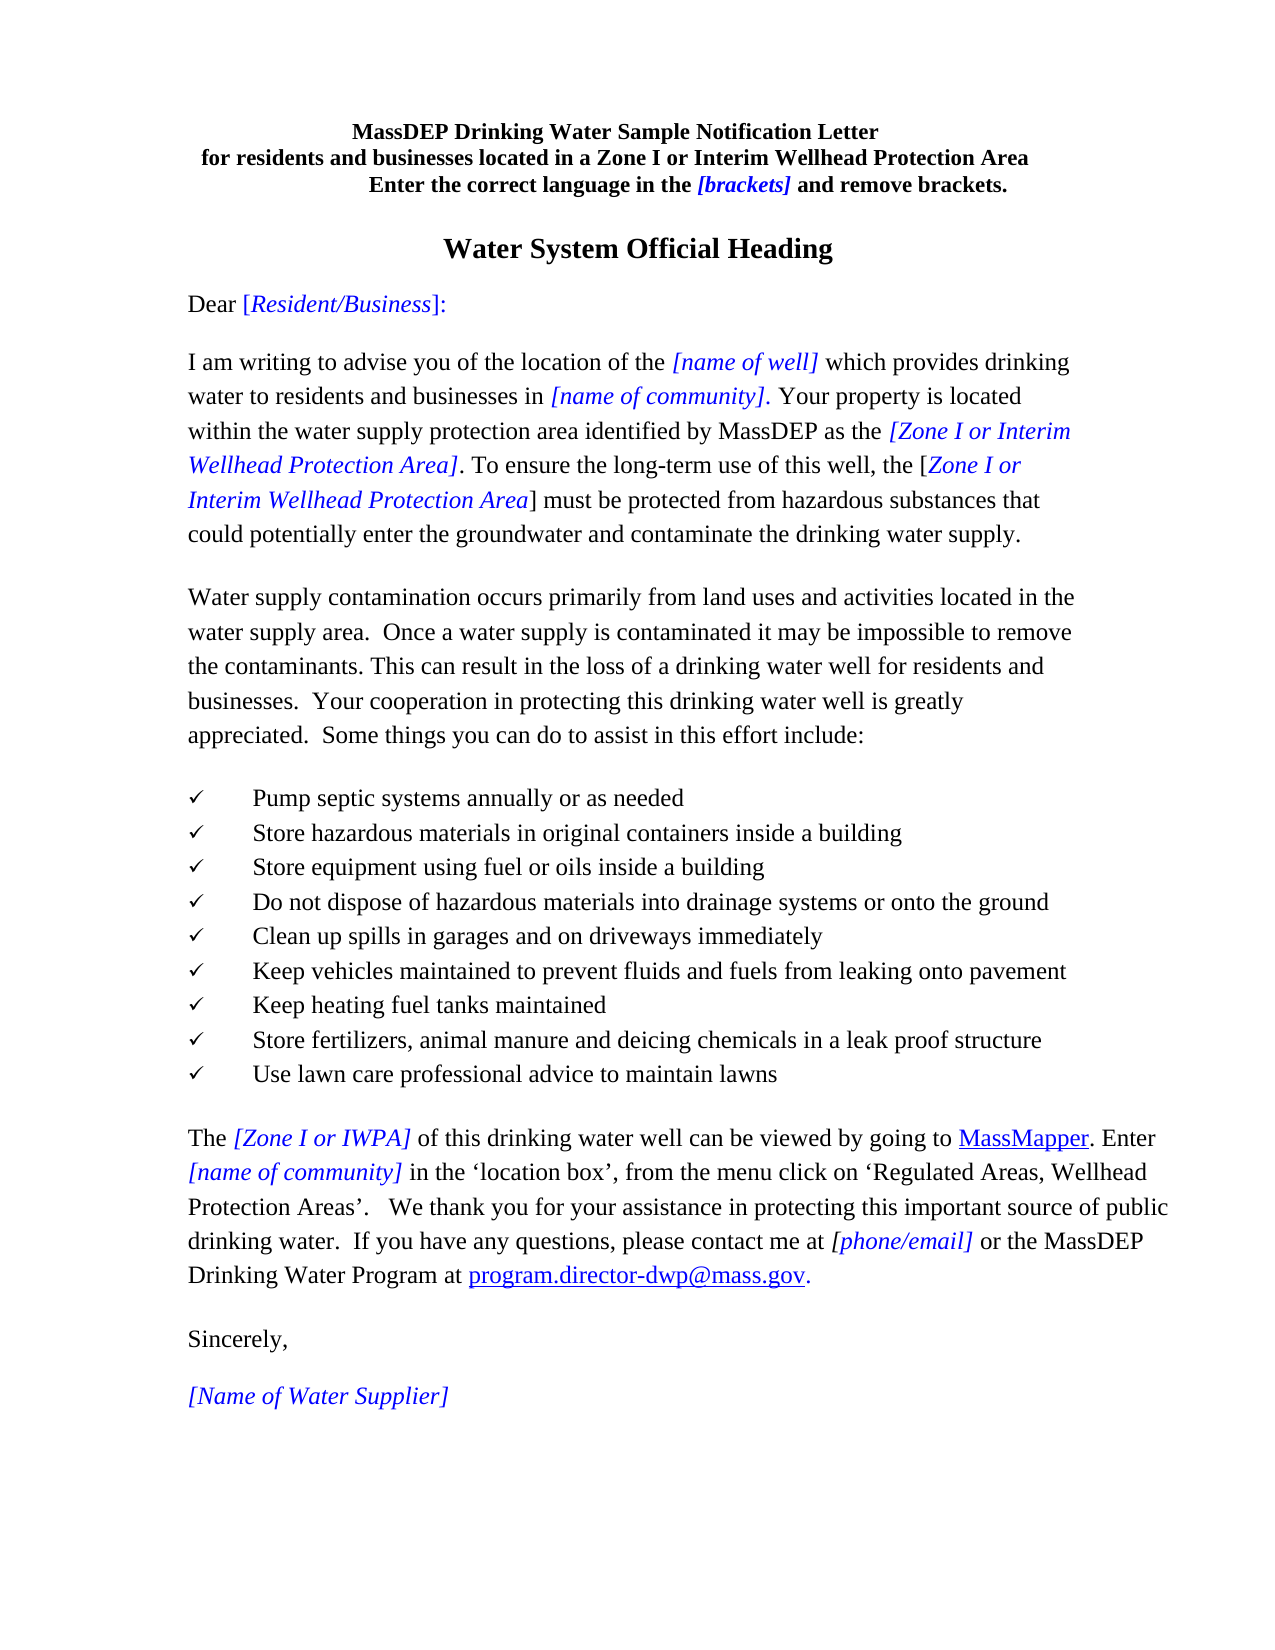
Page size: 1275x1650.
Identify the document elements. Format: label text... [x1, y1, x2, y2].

text Water System Official Heading [443, 231, 1188, 264]
list Keep vehicles maintained to prevent fluids and fuels from leaking onto pavement [188, 956, 1080, 984]
text Water supply contamination occurs primarily from land uses and activities located in the water supply area. Once a water supply is contaminated it may be impossible to remove the contaminants. This can result in the loss of a drinking water well for residents and businesses. Your cooperation in protecting this drinking water well is greatly appreciated. Some things you can do to assist in this effort include: [188, 582, 1080, 749]
text I am writing to advise you of the location of the [name of well] which provides drinking water to residents and businesses in [name of community]. Your property is located within the water supply protection area identified by MassDEP as the [Zone I or Interim Wellhead Protection Area]. To ensure the long-term use of this well, the [Zone I or Interim Wellhead Protection Area] must be protected from hazardous substances that could potentially enter the groundwater and contaminate the drinking water supply. [188, 347, 1080, 548]
list Store equipment using fuel or oils inside a building [188, 852, 1080, 881]
text Enter the correct language in the [brackets] and remove brackets. [187, 171, 1188, 197]
text The [Zone I or IWPA] of this drinking water well can be viewed by going to MassMapper. Enter [name of community] in the ‘location box’, from the menu click on ‘Regulated Areas, Wellhead Protection Areas’. We thank you for your assistance in protecting this important source of public drinking water. If you have any questions, please contact me at [phone/email] or the MassDEP Drinking Water Program at program.director-dwp@mass.gov. [188, 1123, 1188, 1289]
text Sincerely, [187, 1324, 1188, 1352]
text MassDEP Drinking Water Sample Notification Letter [177, 118, 1053, 144]
list Use lawn care professional advice to maintain lawns [188, 1059, 1080, 1088]
text [Name of Water Supplier] [187, 1381, 1188, 1410]
text for residents and businesses located in a Zone I or Interim Wellhead Protection Area [177, 144, 1053, 171]
list Store fertilizers, animal manure and deicing chemicals in a leak proof structure [188, 1025, 1080, 1053]
text Dear [Resident/Business]: [187, 289, 1188, 318]
list Store hazardous materials in original containers inside a building [188, 818, 1080, 847]
list Do not dispose of hazardous materials into drainage systems or onto the ground [188, 887, 1080, 916]
list Clean up spills in garages and on driveways immediately [188, 921, 1080, 950]
list Pump septic systems annually or as needed [188, 783, 1080, 812]
list Keep heating fuel tanks maintained [188, 990, 1080, 1019]
